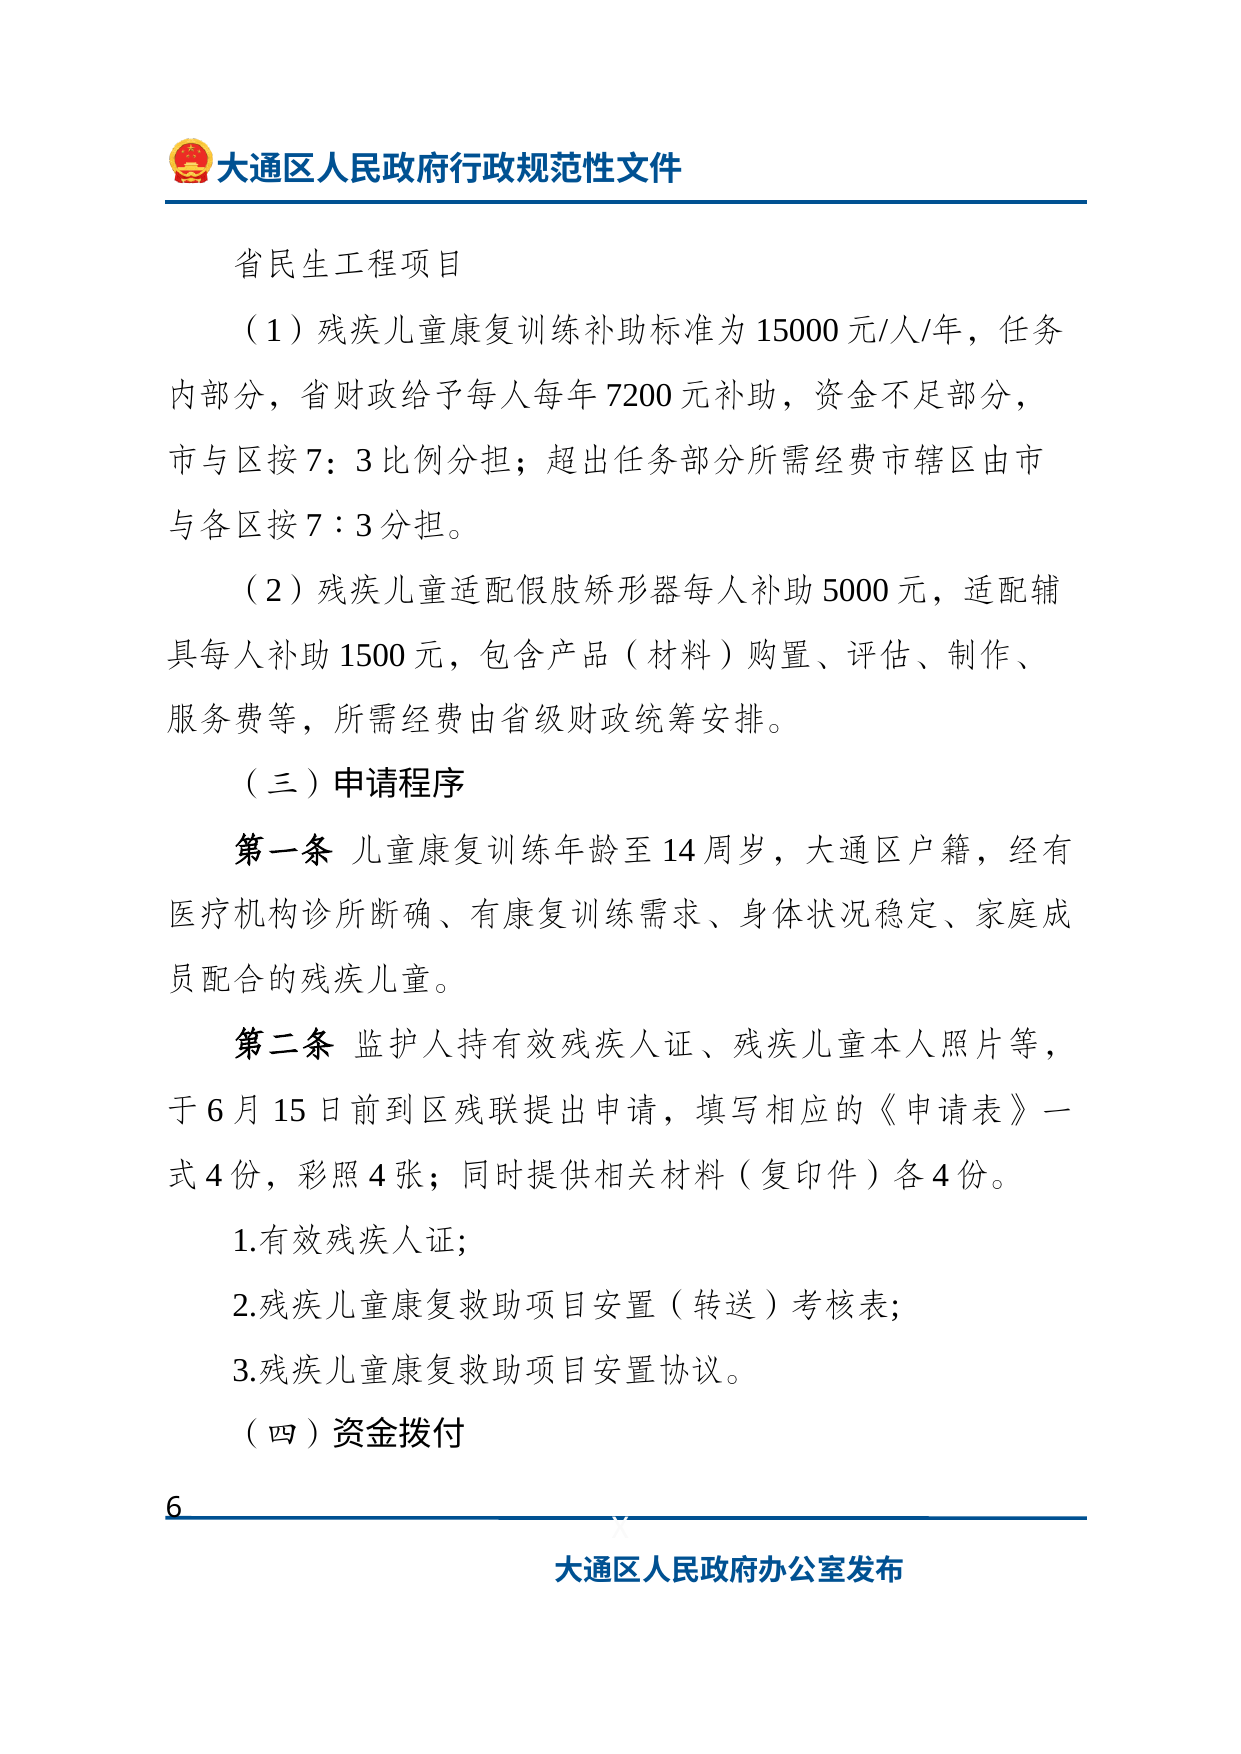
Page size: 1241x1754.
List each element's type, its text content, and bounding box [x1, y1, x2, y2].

text 3.残疾儿童康复救助项目安置协议。 [165, 1337, 1075, 1402]
text 1.有效残疾人证; [165, 1207, 1075, 1272]
picture [165, 136, 217, 187]
text （三）申请程序 [165, 752, 1075, 817]
text 第一条 儿童康复训练年龄至14周岁，大通区户籍，经有医疗机构诊所断确、有康复训练需求、身体状况稳定、家庭成员配合的残疾儿童。 [165, 817, 1075, 1012]
text 2.残疾儿童康复救助项目安置（转送）考核表; [165, 1272, 1075, 1337]
text （1）残疾儿童康复训练补助标准为15000元/人/年，任务内部分，省财政给予每人每年7200元补助，资金不足部分，市与区按7：3比例分担；超出任务部分所需经费市辖区由市与各区按7︰3分担。 [165, 297, 1075, 557]
text 省民生工程项目 [165, 232, 1075, 297]
text 第二条 监护人持有效残疾人证、残疾儿童本人照片等，于6月15日前到区残联提出申请，填写相应的《申请表》一式4份，彩照4张；同时提供相关材料（复印件）各4份。 [165, 1012, 1075, 1207]
text （2）残疾儿童适配假肢矫形器每人补助5000元，适配辅具每人补助1500元，包含产品（材料）购置、评估、制作、服务费等，所需经费由省级财政统筹安排。 [165, 557, 1075, 752]
text （四）资金拨付 [165, 1402, 1075, 1467]
